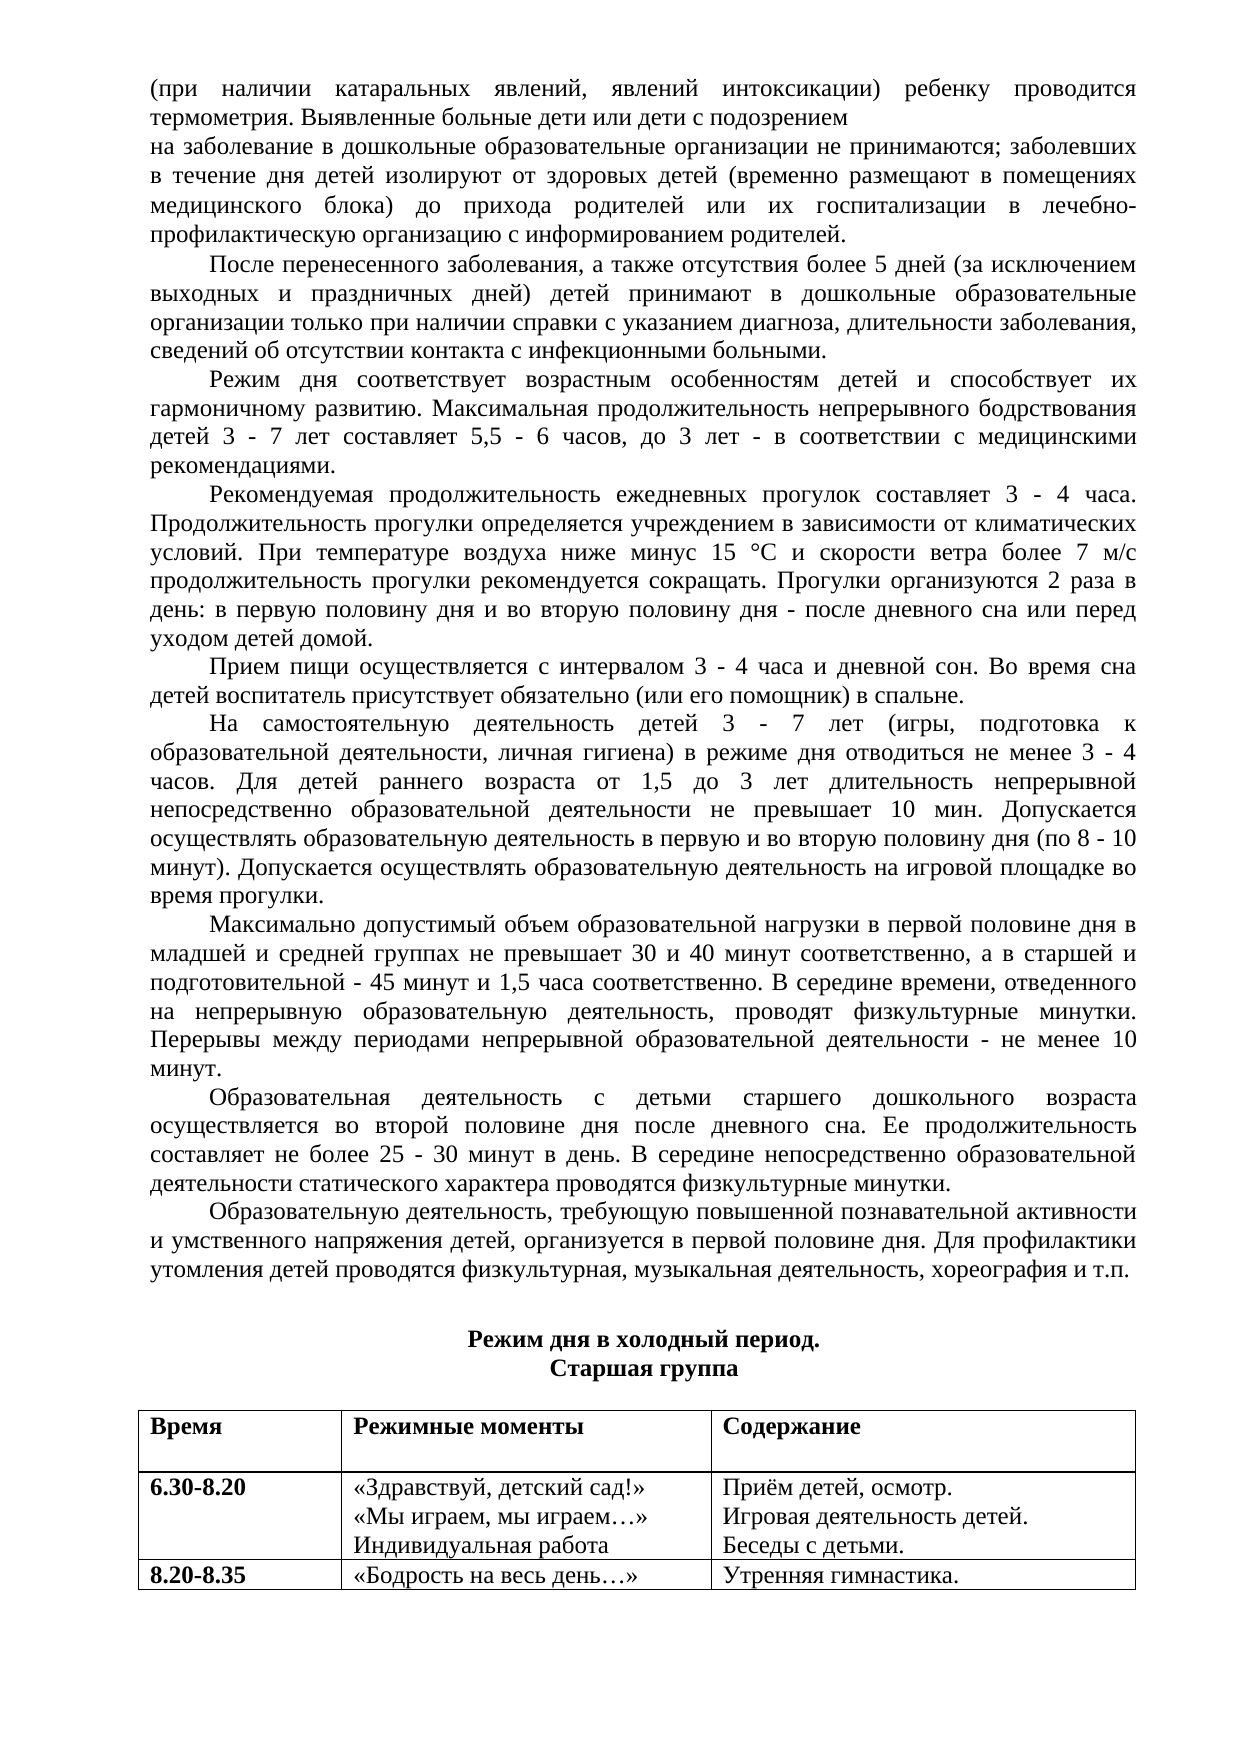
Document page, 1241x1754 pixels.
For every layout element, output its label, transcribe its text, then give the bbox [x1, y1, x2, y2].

text Режим дня соответствует возрастным особенностям детей и способствует их гармоничному развитию. Максимальная продолжительность непрерывного бодрствования детей 3 - 7 лет составляет 5,5 - 6 часов, до 3 лет - в соответствии с медицинскими рекомендациями. [150, 365, 1138, 479]
table_cell Приём детей, осмотр. Игровая деятельность детей. Беседы с детьми. [712, 1473, 1135, 1559]
text Образовательную деятельность, требующую повышенной познавательной активности и умственного напряжения детей, организуется в первой половине дня. Для профилактики утомления детей проводятся физкультурная, музыкальная деятельность, хореография и т.п. [150, 1197, 1138, 1282]
text Старшая группа [150, 1353, 1138, 1382]
text Образовательная деятельность с детьми старшего дошкольного возраста осуществляется во второй половине дня после дневного сна. Ее продолжительность составляет не более 25 - 30 минут в день. В середине непосредственно образовательной деятельности статического характера проводятся физкультурные минутки. [150, 1082, 1138, 1196]
table_cell 8.20-8.35 [139, 1560, 341, 1588]
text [150, 74, 1138, 131]
text На самостоятельную деятельность детей 3 - 7 лет (игры, подготовка к образовательной деятельности, личная гигиена) в режиме дня отводиться не менее 3 - 4 часов. Для детей раннего возраста от 1,5 до 3 лет длительность непрерывной непосредственно образовательной деятельности не превышает 10 мин. Допускается осуществлять образовательную деятельность в первую и во вторую половину дня (по 8 - 10 минут). Допускается осуществлять образовательную деятельность на игровой площадке во время прогулки. [150, 709, 1138, 909]
table_header Содержание [712, 1411, 1135, 1471]
table_header Время [139, 1411, 341, 1471]
table_cell «Бодрость на весь день…» [342, 1560, 711, 1588]
text Режим дня в холодный период. [150, 1324, 1138, 1353]
text на заболевание в дошкольные образовательные организации не принимаются; заболевших в течение дня детей изолируют от здоровых детей (временно размещают в помещениях медицинского блока) до прихода родителей или их госпитализации в лечебно-профилактическую организацию с информированием родителей. [150, 131, 1138, 248]
table_cell 6.30-8.20 [139, 1473, 341, 1559]
table_header Режимные моменты [342, 1411, 711, 1471]
table_cell «Здравствуй, детский сад!» «Мы играем, мы играем…» Индивидуальная работа [342, 1473, 711, 1559]
text Максимально допустимый объем образовательной нагрузки в первой половине дня в младшей и средней группах не превышает 30 и 40 минут соответственно, а в старшей и подготовительной - 45 минут и 1,5 часа соответственно. В середине времени, отведенного на непрерывную образовательную деятельность, проводят физкультурные минутки. Перерывы между периодами непрерывной образовательной деятельности - не менее 10 минут. [150, 909, 1138, 1082]
text После перенесенного заболевания, а также отсутствия более 5 дней (за исключением выходных и праздничных дней) детей принимают в дошкольные образовательные организации только при наличии справки с указанием диагноза, длительности заболевания, сведений об отсутствии контакта с инфекционными больными. [150, 249, 1138, 364]
table_cell Утренняя гимнастика. [712, 1560, 1135, 1588]
text Рекомендуемая продолжительность ежедневных прогулок составляет 3 - 4 часа. Продолжительность прогулки определяется учреждением в зависимости от климатических условий. При температуре воздуха ниже минус 15 °C и скорости ветра более 7 м/с продолжительность прогулки рекомендуется сокращать. Прогулки организуются 2 раза в день: в первую половину дня и во вторую половину дня - после дневного сна или перед уходом детей домой. [150, 479, 1138, 652]
text Прием пищи осуществляется с интервалом 3 - 4 часа и дневной сон. Во время сна детей воспитатель присутствует обязательно (или его помощник) в спальне. [150, 652, 1138, 709]
